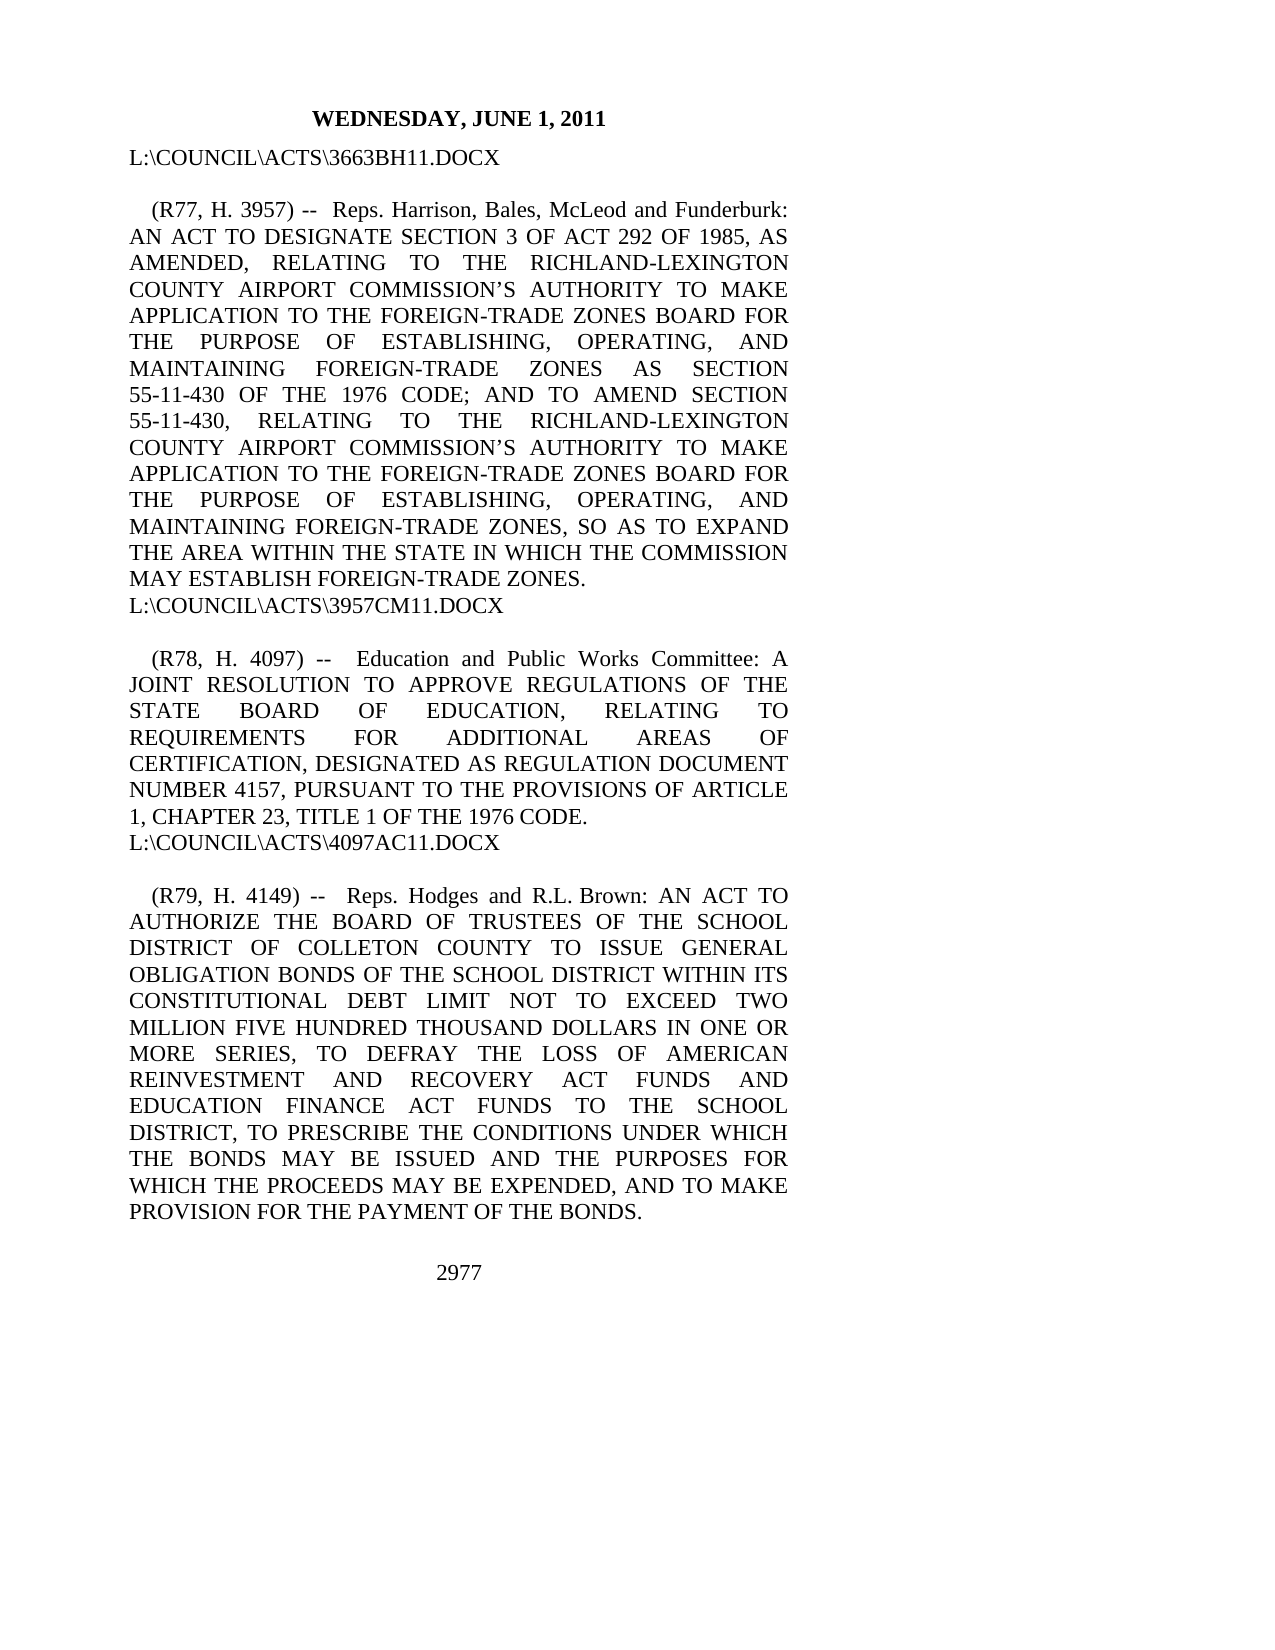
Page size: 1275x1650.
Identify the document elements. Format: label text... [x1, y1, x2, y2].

text L:\COUNCIL\ACTS\3957CM11.DOCX [129, 592, 789, 618]
text L:\COUNCIL\ACTS\4097AC11.DOCX [129, 829, 789, 855]
text (R77, H. 3957) -- Reps. Harrison, Bales, McLeod and Funderburk: AN ACT TO DESIGNATE SECTION 3 OF ACT 292 OF 1985, AS AMENDED, RELATING TO THE RICHLAND-LEXINGTON COUNTY AIRPORT COMMISSION’S AUTHORITY TO MAKE APPLICATION TO THE FOREIGN-TRADE ZONES BOARD FOR THE PURPOSE OF ESTABLISHING, OPERATING, AND MAINTAINING FOREIGN-TRADE ZONES AS SECTION 55-11-430 OF THE 1976 CODE; AND TO AMEND SECTION 55-11-430, RELATING TO THE RICHLAND-LEXINGTON COUNTY AIRPORT COMMISSION’S AUTHORITY TO MAKE APPLICATION TO THE FOREIGN-TRADE ZONES BOARD FOR THE PURPOSE OF ESTABLISHING, OPERATING, AND MAINTAINING FOREIGN-TRADE ZONES, SO AS TO EXPAND THE AREA WITHIN THE STATE IN WHICH THE COMMISSION MAY ESTABLISH FOREIGN-TRADE ZONES. [129, 197, 789, 592]
text L:\COUNCIL\ACTS\3663BH11.DOCX [129, 144, 789, 170]
text (R78, H. 4097) -- Education and Public Works Committee: A JOINT RESOLUTION TO APPROVE REGULATIONS OF THE STATE BOARD OF EDUCATION, RELATING TO REQUIREMENTS FOR ADDITIONAL AREAS OF CERTIFICATION, DESIGNATED AS REGULATION DOCUMENT NUMBER 4157, PURSUANT TO THE PROVISIONS OF ARTICLE 1, CHAPTER 23, TITLE 1 OF THE 1976 CODE. [129, 644, 789, 829]
text (R79, H. 4149) -- Reps. Hodges and R.L. Brown: AN ACT TO AUTHORIZE THE BOARD OF TRUSTEES OF THE SCHOOL DISTRICT OF COLLETON COUNTY TO ISSUE GENERAL OBLIGATION BONDS OF THE SCHOOL DISTRICT WITHIN ITS CONSTITUTIONAL DEBT LIMIT NOT TO EXCEED TWO MILLION FIVE HUNDRED THOUSAND DOLLARS IN ONE OR MORE SERIES, TO DEFRAY THE LOSS OF AMERICAN REINVESTMENT AND RECOVERY ACT FUNDS AND EDUCATION FINANCE ACT FUNDS TO THE SCHOOL DISTRICT, TO PRESCRIBE THE CONDITIONS UNDER WHICH THE BONDS MAY BE ISSUED AND THE PURPOSES FOR WHICH THE PROCEEDS MAY BE EXPENDED, AND TO MAKE PROVISION FOR THE PAYMENT OF THE BONDS. [129, 882, 789, 1224]
